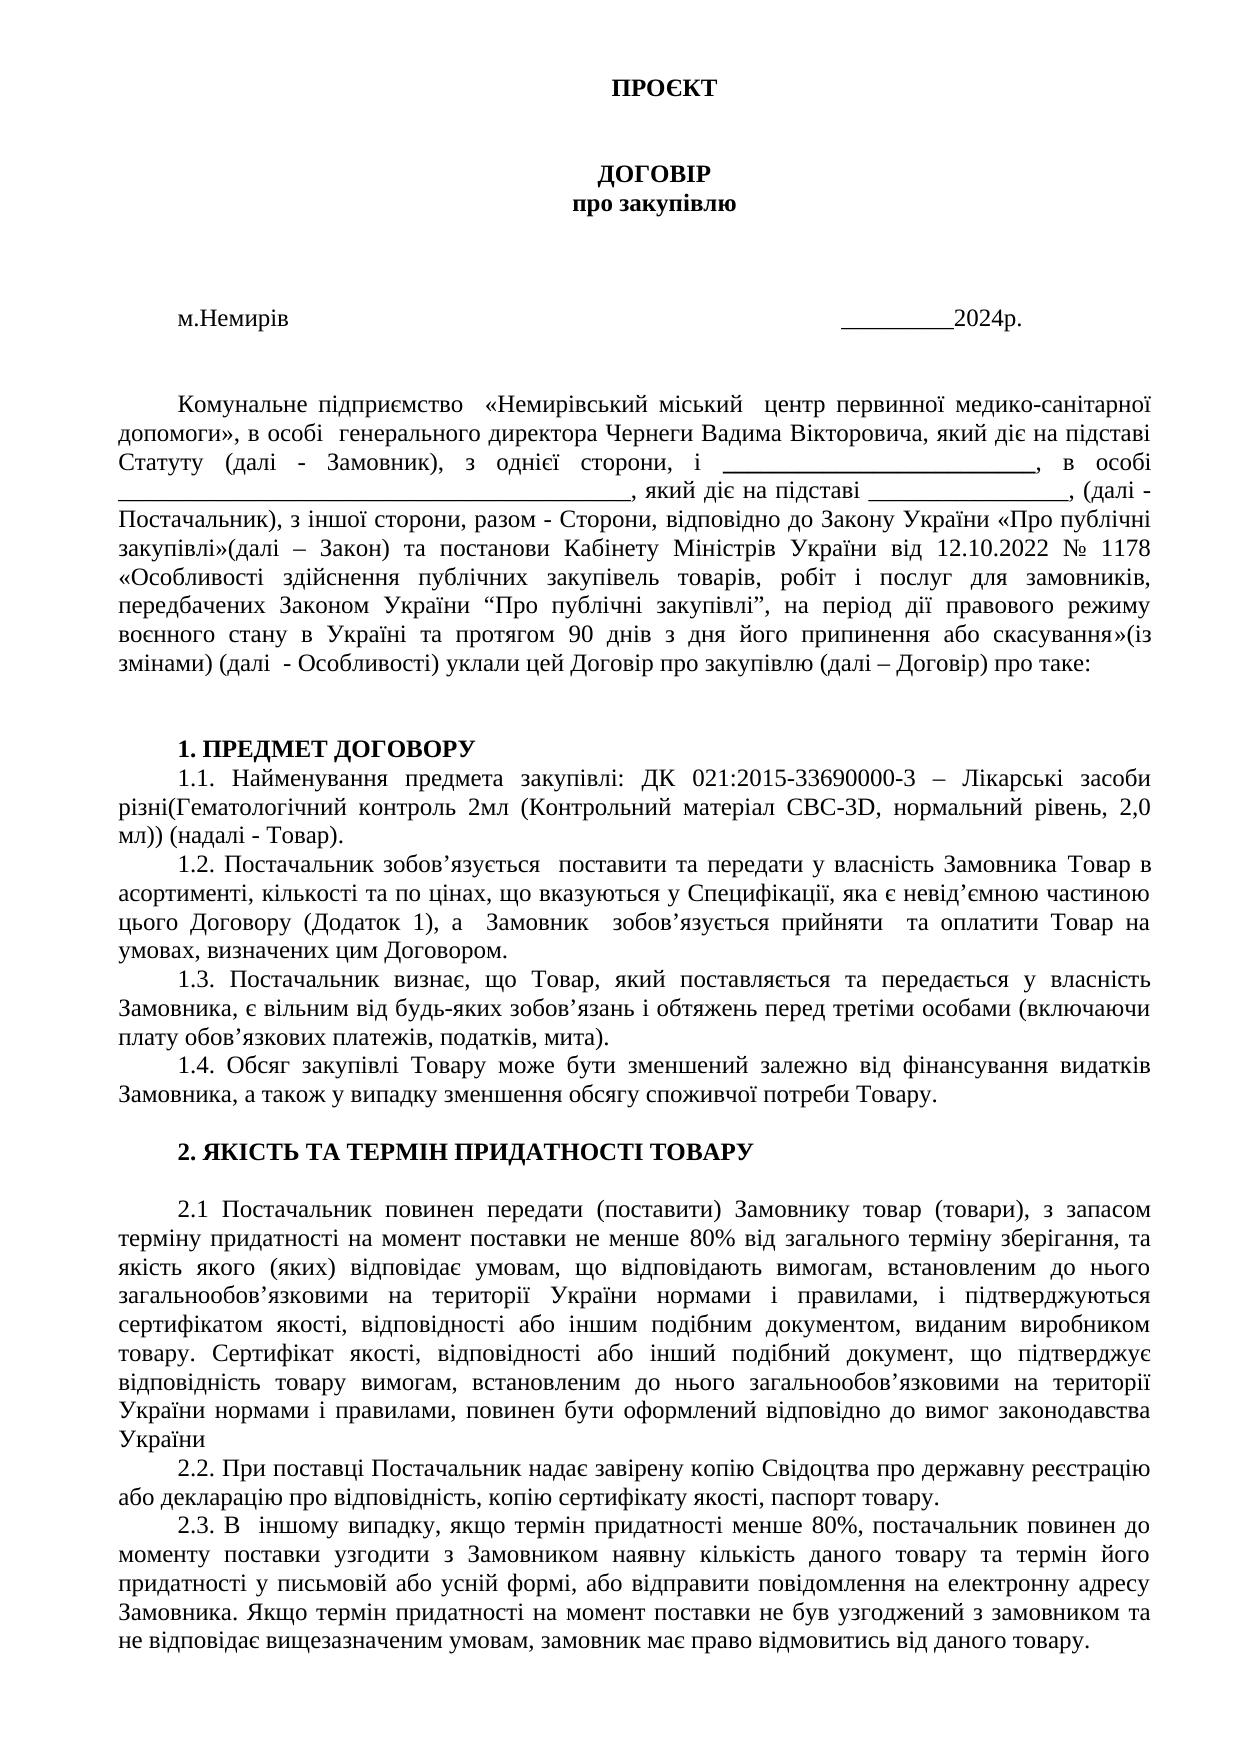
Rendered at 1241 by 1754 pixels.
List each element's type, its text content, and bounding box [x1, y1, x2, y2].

text ДОГОВІР [118, 159, 1131, 188]
text 2.3. В іншому випадку, якщо термін придатності менше 80%, постачальник повинен до моменту поставки узгодити з Замовником наявну кількість даного товару та термін його придатності у письмовій або усній формі, або відправити повідомлення на електронну адресу Замовника. Якщо термін придатності на момент поставки не був узгоджений з замовником та не відповідає вищезазначеним умовам, замовник має право відмовитись від даного товару. [118, 1511, 1152, 1654]
text Комунальне підприємство «Немирівський міський центр первинної медико-санітарної допомоги», в особі генерального директора Чернеги Вадима Вікторовича, який діє на підставі Статуту (далі - Замовник), з однієї сторони, і _________________________, в особі _________________________________________, який діє на підставі ________________, (далі - Постачальник), з іншої сторони, разом - Сторони, відповідно до Закону України «Про публічні закупівлі»(далі – Закон) та постанови Кабінету Міністрів України від 12.10.2022 № 1178 «Особливості здійснення публічних закупівель товарів, робіт і послуг для замовників, передбачених Законом України “Про публічні закупівлі”, на період дії правового режиму воєнного стану в Україні та протягом 90 днів з дня його припинення або скасування»(із змінами) (далі - Особливості) уклали цей Договір про закупівлю (далі – Договір) про таке: [118, 389, 1152, 677]
text 1.2. Постачальник зобов’язується поставити та передати у власність Замовника Товар в асортименті, кількості та по цінах, що вказуються у Специфікації, яка є невід’ємною частиною цього Договору (Додаток 1), а Замовник зобов’язується прийняти та оплатити Товар на умовах, визначених цим Договором. [118, 849, 1152, 964]
text 1. ПРЕДМЕТ ДОГОВОРУ [118, 734, 1152, 763]
text м.Немирів _________2024р. [118, 303, 1152, 332]
text 2.2. При поставці Постачальник надає завірену копію Свідоцтва про державну реєстрацію або декларацію про відповідність, копію сертифікату якості, паспорт товару. [118, 1453, 1152, 1511]
text 1.1. Найменування предмета закупівлі: ДК 021:2015-33690000-3 – Лікарські засоби різні(Гематологічний контроль 2мл (Контрольний матеріал СВС-3D, нормальний рівень, 2,0 мл)) (надалі - Товар). [118, 763, 1152, 849]
text 2. ЯКІСТЬ ТА ТЕРМІН ПРИДАТНОСТІ ТОВАРУ [118, 1137, 1152, 1166]
text ПРОЄКТ [177, 73, 1152, 102]
text 1.3. Постачальник визнає, що Товар, який поставляється та передається у власність Замовника, є вільним від будь-яких зобов’язань і обтяжень перед третіми особами (включаючи плату обов’язкових платежів, податків, мита). [118, 964, 1152, 1051]
text 1.4. Обсяг закупівлі Товару може бути зменшений залежно від фінансування видатків Замовника, а також у випадку зменшення обсягу споживчої потреби Товару. [118, 1051, 1152, 1108]
text про закупівлю [118, 188, 1131, 217]
text 2.1 Постачальник повинен передати (поставити) Замовнику товар (товари), з запасом терміну придатності на момент поставки не менше 80% від загального терміну зберігання, та якість якого (яких) відповідає умовам, що відповідають вимогам, встановленим до нього загальнообов’язковими на території України нормами і правилами, і підтверджуються сертифікатом якості, відповідності або іншим подібним документом, виданим виробником товару. Сертифікат якості, відповідності або інший подібний документ, що підтверджує відповідність товару вимогам, встановленим до нього загальнообов’язковими на території України нормами і правилами, повинен бути оформлений відповідно до вимог законодавства України [118, 1194, 1152, 1453]
